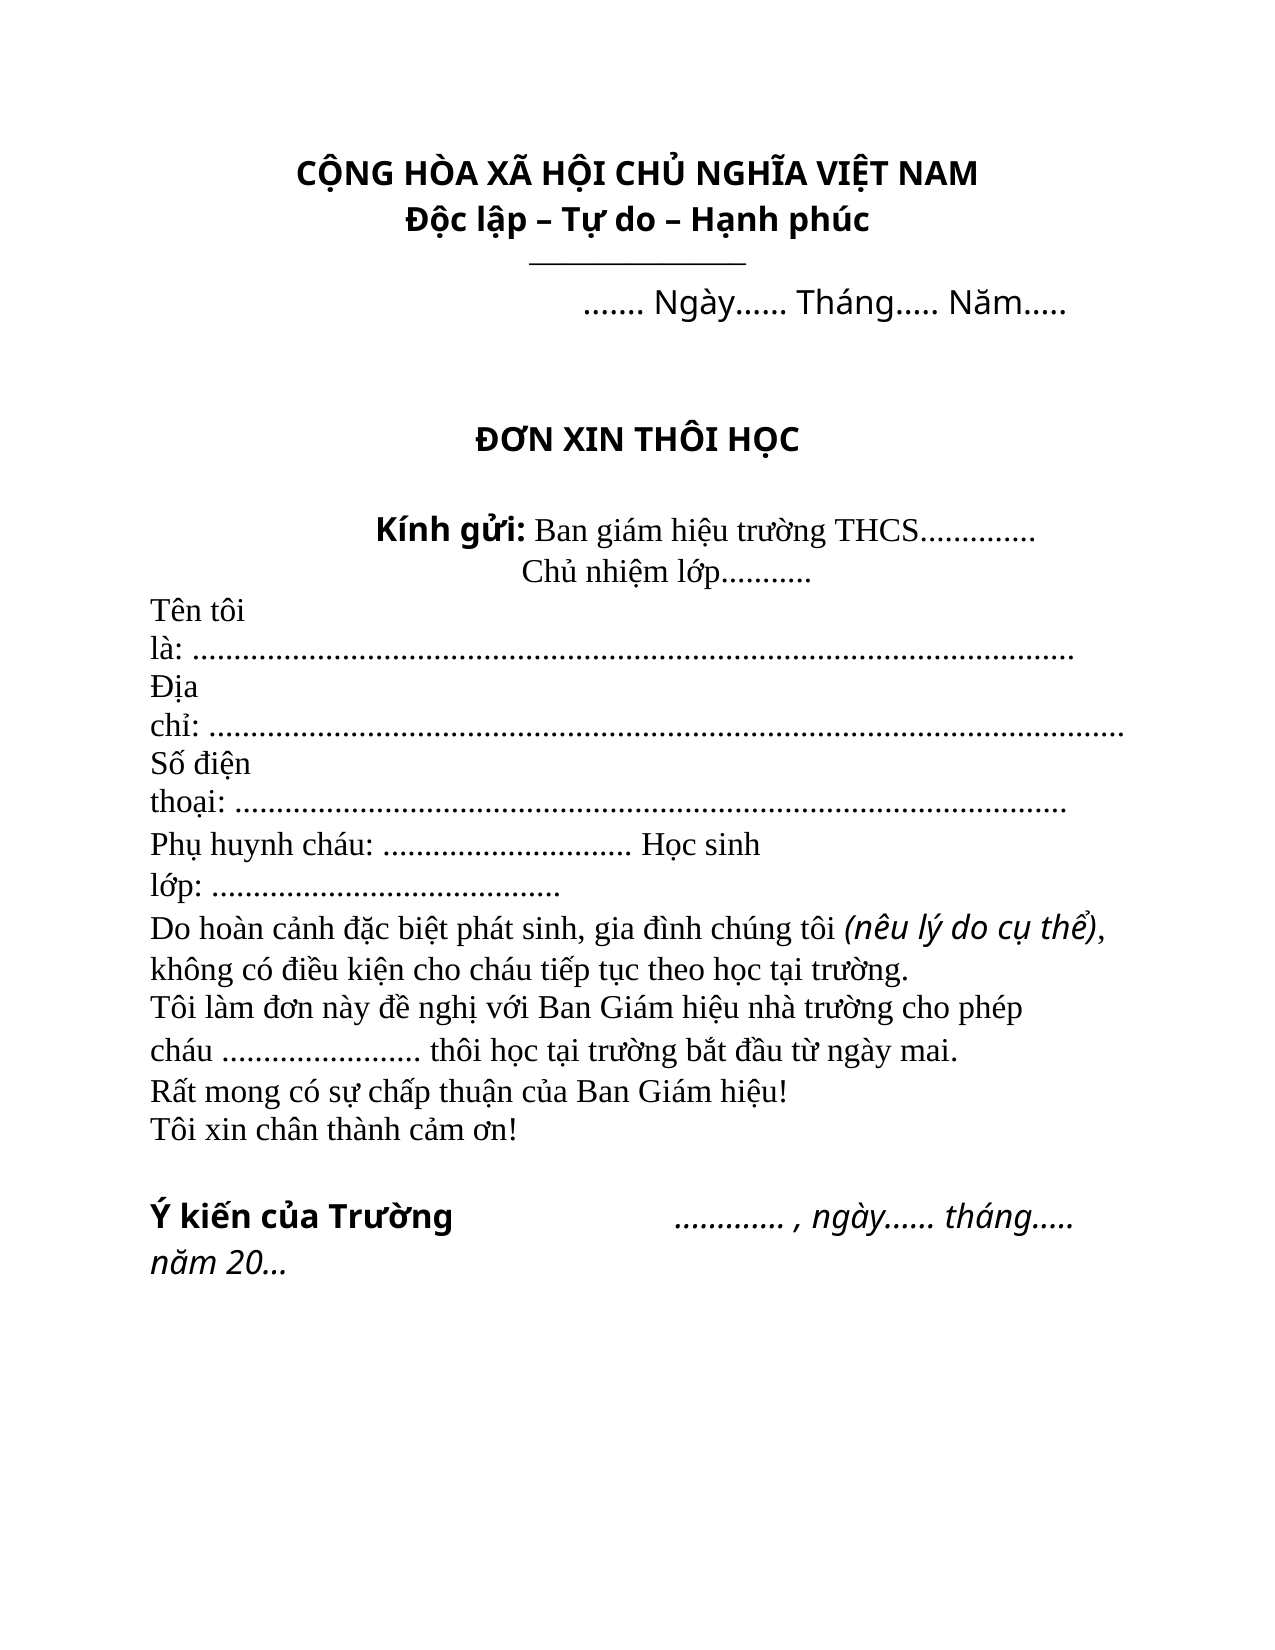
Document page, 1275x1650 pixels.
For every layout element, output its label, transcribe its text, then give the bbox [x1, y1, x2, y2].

text Tên tôi là: .......................................................................................................... [150, 590, 1125, 667]
text Tôi làm đơn này đề nghị với Ban Giám hiệu nhà trường cho phép cháu ........................ thôi học tại trường bắt đầu từ ngày mai. [150, 987, 1125, 1071]
text Kính gửi: Ban giám hiệu trường THCS.............. [300, 506, 1125, 552]
text ....... Ngày…… Tháng….. Năm….. [450, 279, 1125, 324]
text Địa chỉ: .............................................................................................................. [150, 667, 1125, 743]
text Do hoàn cảnh đặc biệt phát sinh, gia đình chúng tôi (nêu lý do cụ thể), không có điều kiện cho cháu tiếp tục theo học tại trường. [150, 904, 1125, 987]
text CỘNG HÒA XÃ HỘI CHỦ NGHĨA VIỆT NAM Độc lập – Tự do – Hạnh phúc ——————– [150, 150, 1125, 279]
text Số điện thoại: .................................................................................................... [150, 743, 1125, 820]
text Chủ nhiệm lớp........... [150, 552, 1125, 590]
text Phụ huynh cháu: .............................. Học sinh lớp: .......................................... [150, 820, 1125, 904]
text Ý kiến của Trường ............. , ngày...... tháng..... năm 20... [150, 1193, 1125, 1284]
text Tôi xin chân thành cảm ơn! [150, 1109, 1125, 1148]
text Rất mong có sự chấp thuận của Ban Giám hiệu! [150, 1071, 1125, 1109]
text ĐƠN XIN THÔI HỌC [150, 415, 1125, 461]
